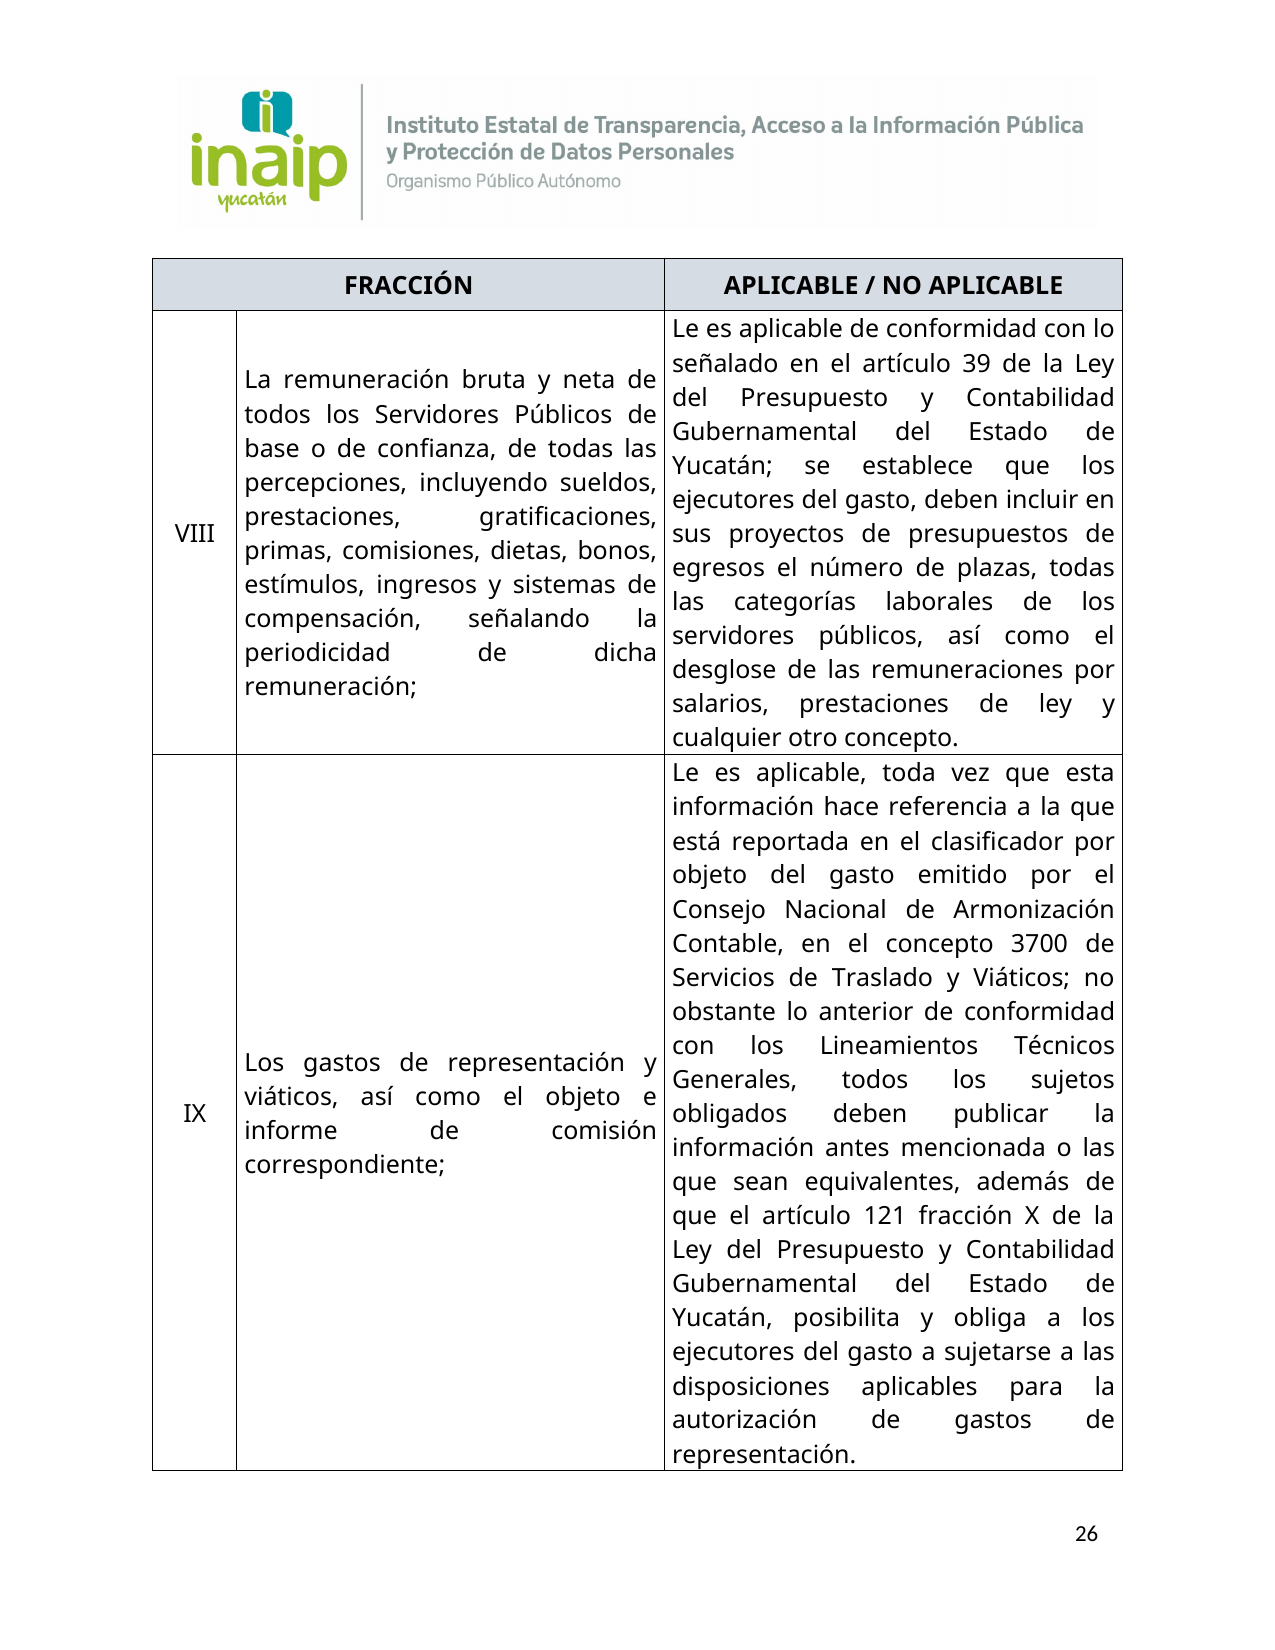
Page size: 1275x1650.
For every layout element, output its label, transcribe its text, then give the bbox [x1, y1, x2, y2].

table_cell Le es aplicable de conformidad con lo señalado en el artículo 39 de la Ley del Presupuesto y Contabilidad Gubernamental del Estado de Yucatán; se establece que los ejecutores del gasto, deben incluir en sus proyectos de presupuestos de egresos el número de plazas, todas las categorías laborales de los servidores públicos, así como el desglose de las remuneraciones por salarios, prestaciones de ley y cualquier otro concepto. [665, 311, 1122, 754]
table_cell VIII [153, 311, 236, 754]
table_cell IX [153, 755, 236, 1470]
picture [177, 75, 1098, 230]
table_cell Le es aplicable, toda vez que esta información hace referencia a la que está reportada en el clasificador por objeto del gasto emitido por el Consejo Nacional de Armonización Contable, en el concepto 3700 de Servicios de Traslado y Viáticos; no obstante lo anterior de conformidad con los Lineamientos Técnicos Generales, todos los sujetos obligados deben publicar la información antes mencionada o las que sean equivalentes, además de que el artículo 121 fracción X de la Ley del Presupuesto y Contabilidad Gubernamental del Estado de Yucatán, posibilita y obliga a los ejecutores del gasto a sujetarse a las disposiciones aplicables para la autorización de gastos de representación. [665, 755, 1122, 1470]
table_header APLICABLE / NO APLICABLE [665, 259, 1122, 310]
table_header FRACCIÓN [153, 259, 664, 310]
table_cell La remuneración bruta y neta de todos los Servidores Públicos de base o de confianza, de todas las percepciones, incluyendo sueldos, prestaciones, gratificaciones, primas, comisiones, dietas, bonos, estímulos, ingresos y sistemas de compensación, señalando la periodicidad de dicha remuneración; [237, 311, 664, 754]
table_cell Los gastos de representación y viáticos, así como el objeto e informe de comisión correspondiente; [237, 755, 664, 1470]
